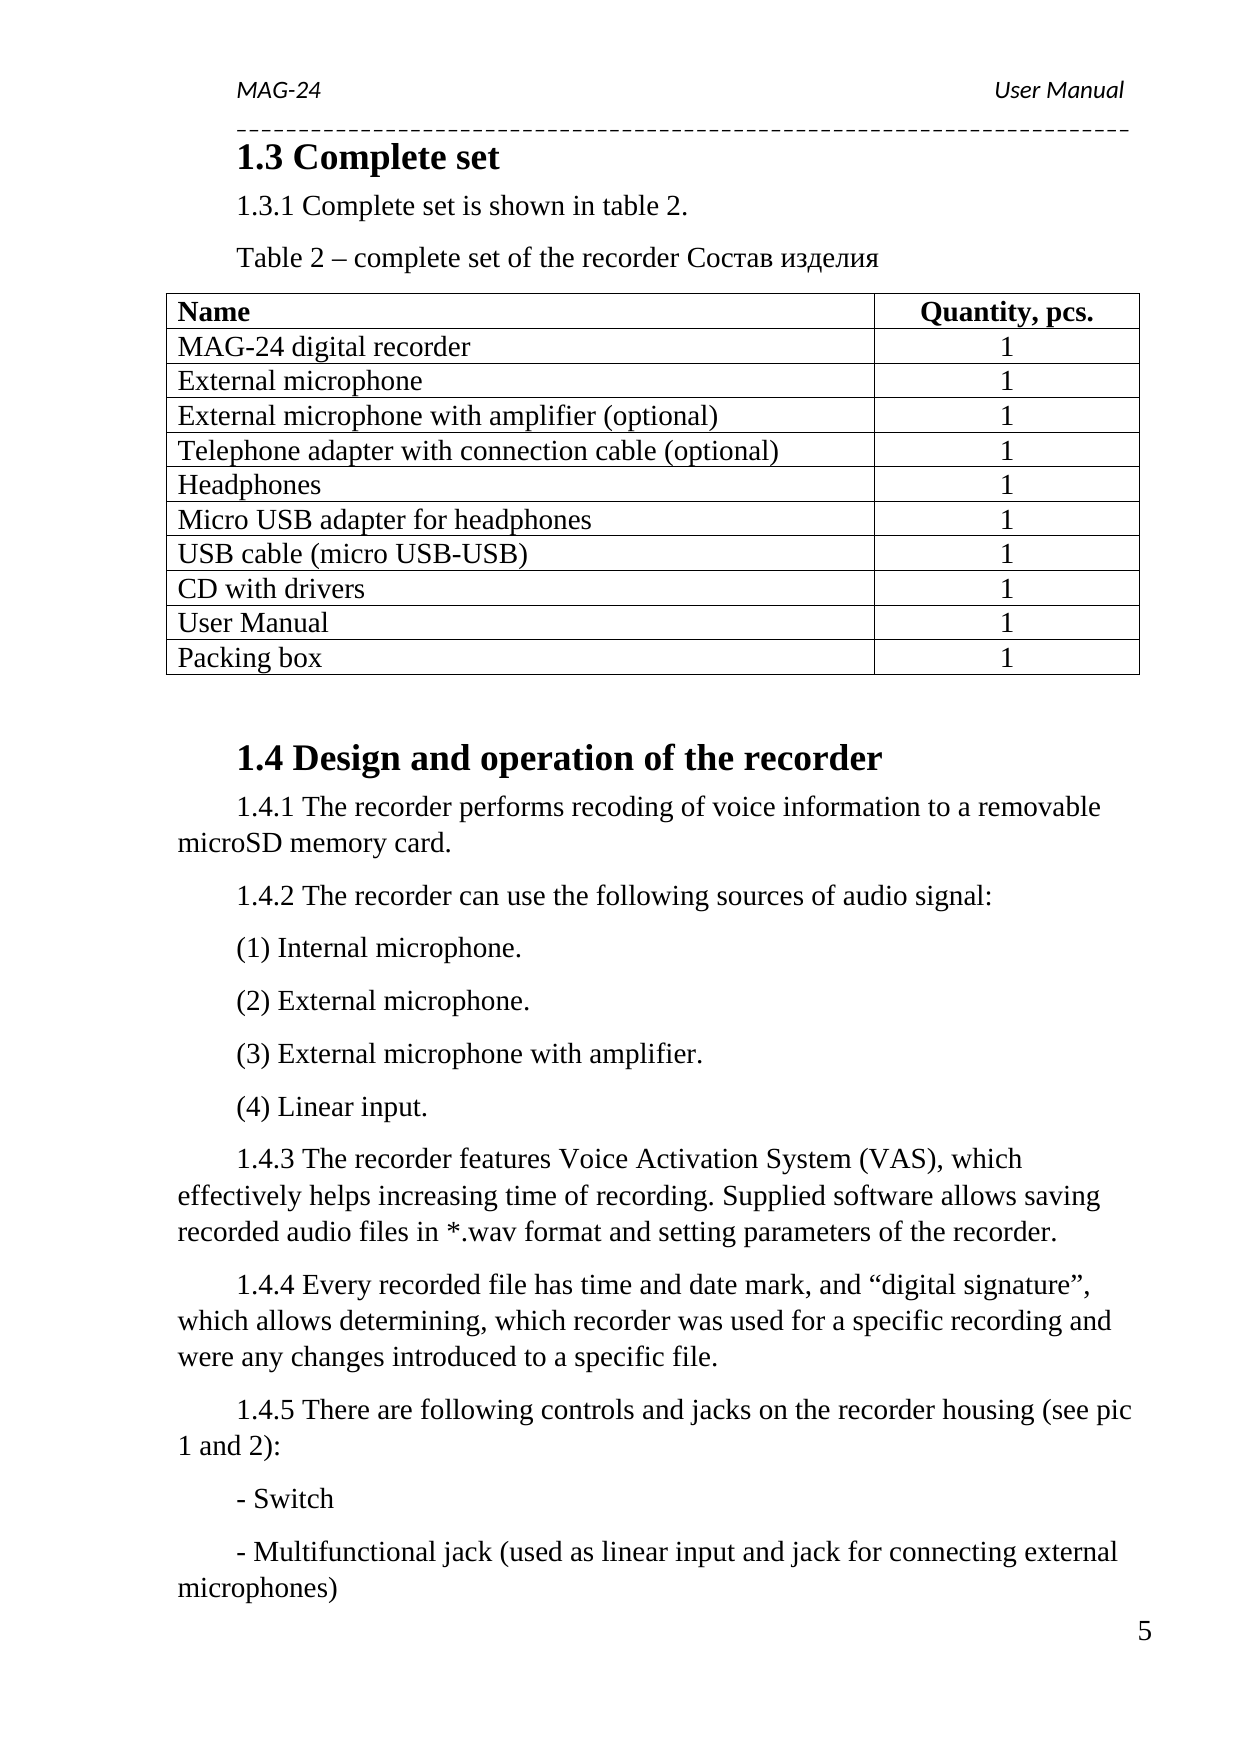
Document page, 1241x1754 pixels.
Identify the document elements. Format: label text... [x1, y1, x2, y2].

text Table 2 – complete set of the recorder Состав изделия [177, 240, 1152, 274]
subtitle 1.4 Design and operation of the recorder [177, 736, 1152, 779]
table_header Name [167, 294, 874, 328]
table_cell USB cable (micro USB-USB) [167, 536, 874, 570]
table_cell 1 [875, 433, 1139, 466]
table_cell User Manual [167, 606, 874, 639]
table_cell 1 [875, 398, 1139, 432]
text 1.3.1 Complete set is shown in table 2. [177, 188, 1152, 221]
table_cell 1 [875, 467, 1139, 501]
text 1.4.3 The recorder features Voice Activation System (VAS), which effectively helps increasing time of recording. Supplied software allows saving recorded audio files in *.wav format and setting parameters of the recorder. [177, 1142, 1152, 1247]
text (4) Linear input. [236, 1089, 1152, 1122]
table_cell 1 [875, 571, 1139, 604]
table_cell Telephone adapter with connection cable (optional) [167, 433, 874, 466]
table_cell CD with drivers [167, 571, 874, 604]
table_cell External microphone [167, 364, 874, 397]
text 1.4.2 The recorder can use the following sources of audio signal: [177, 878, 1152, 911]
text - Multifunctional jack (used as linear input and jack for connecting external microphones) [177, 1534, 1152, 1603]
text 1.4.5 There are following controls and jacks on the recorder housing (see pic 1 and 2): [177, 1392, 1152, 1462]
table_cell Headphones [167, 467, 874, 501]
text (1) Internal microphone. [236, 930, 1152, 964]
text - Switch [177, 1481, 1152, 1514]
table_cell Packing box [167, 640, 874, 674]
text 1.4.4 Every recorded file has time and date mark, and “digital signature”, which allows determining, which recorder was used for a specific recording and were any changes introduced to a specific file. [177, 1267, 1152, 1373]
table_cell MAG-24 digital recorder [167, 329, 874, 362]
table_cell 1 [875, 364, 1139, 397]
table_cell External microphone with amplifier (optional) [167, 398, 874, 432]
subtitle 1.3 Complete set [177, 135, 1152, 178]
table_cell 1 [875, 502, 1139, 535]
table_header Quantity, pcs. [875, 294, 1139, 328]
table_cell Micro USB adapter for headphones [167, 502, 874, 535]
table_cell 1 [875, 329, 1139, 362]
text 1.4.1 The recorder performs recoding of voice information to a removable microSD memory card. [177, 789, 1152, 858]
text (3) External microphone with amplifier. [236, 1036, 1152, 1069]
table_cell 1 [875, 606, 1139, 639]
table_cell 1 [875, 640, 1139, 674]
table_cell 1 [875, 536, 1139, 570]
text (2) External microphone. [236, 983, 1152, 1017]
